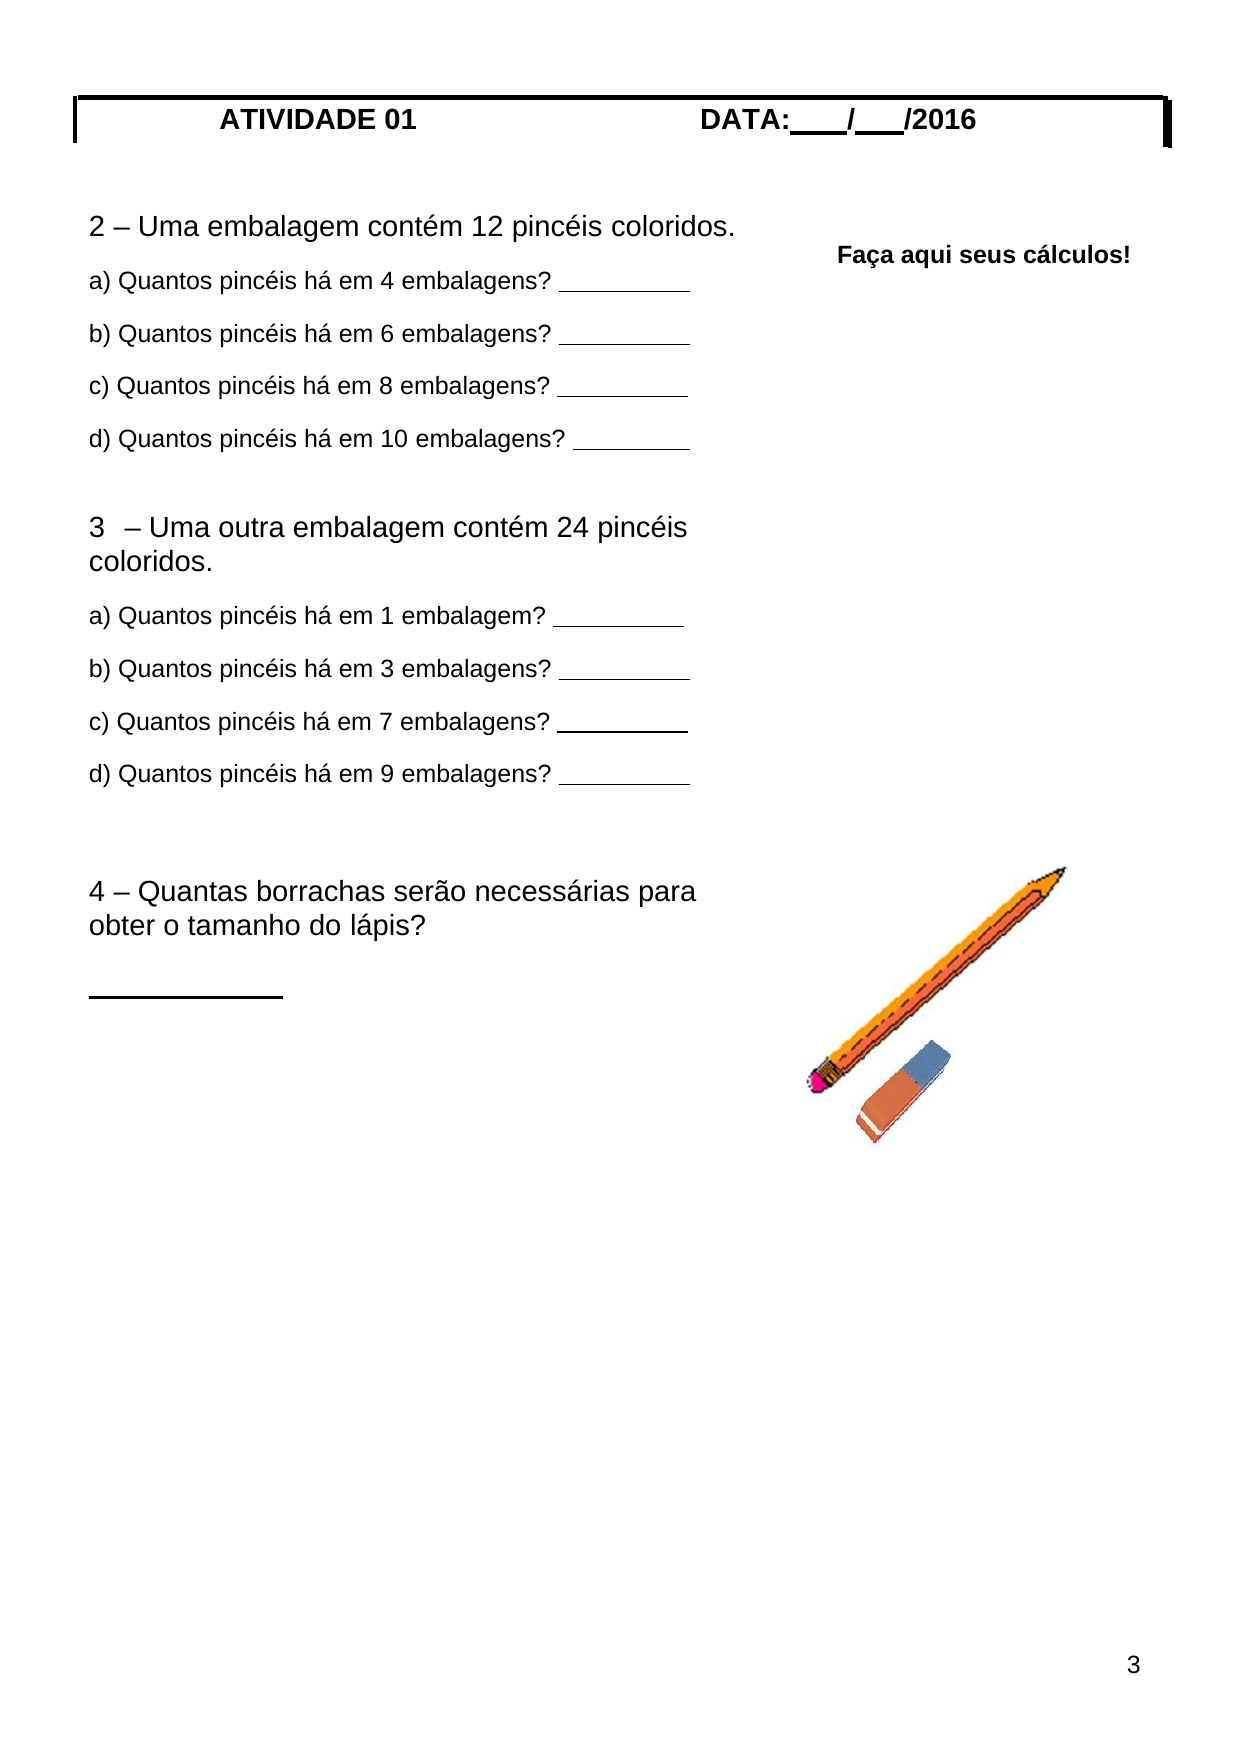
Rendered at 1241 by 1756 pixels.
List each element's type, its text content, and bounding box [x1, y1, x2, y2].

list – Uma embalagem contém 12 pincéis coloridos. [89, 208, 1188, 242]
list Quantos pincéis há em 1 embalagem? [89, 601, 1188, 630]
list Quantos pincéis há em 3 embalagens? [89, 654, 1188, 683]
subtitle – Quantas borrachas serão necessárias para obter o tamanho do lápis? [89, 874, 697, 942]
picture [788, 850, 1079, 1149]
subtitle – Uma outra embalagem contém 24 pincéis coloridos. [89, 510, 756, 577]
list Quantos pincéis há em 7 embalagens? [89, 707, 1188, 735]
list Quantos pincéis há em 4 embalagens? [89, 266, 1188, 295]
list Quantos pincéis há em 9 embalagens? [89, 759, 1188, 788]
list Quantos pincéis há em 6 embalagens? [89, 319, 1188, 347]
list Quantos pincéis há em 10 embalagens? [89, 424, 1188, 453]
list Quantos pincéis há em 8 embalagens? [89, 371, 1188, 400]
